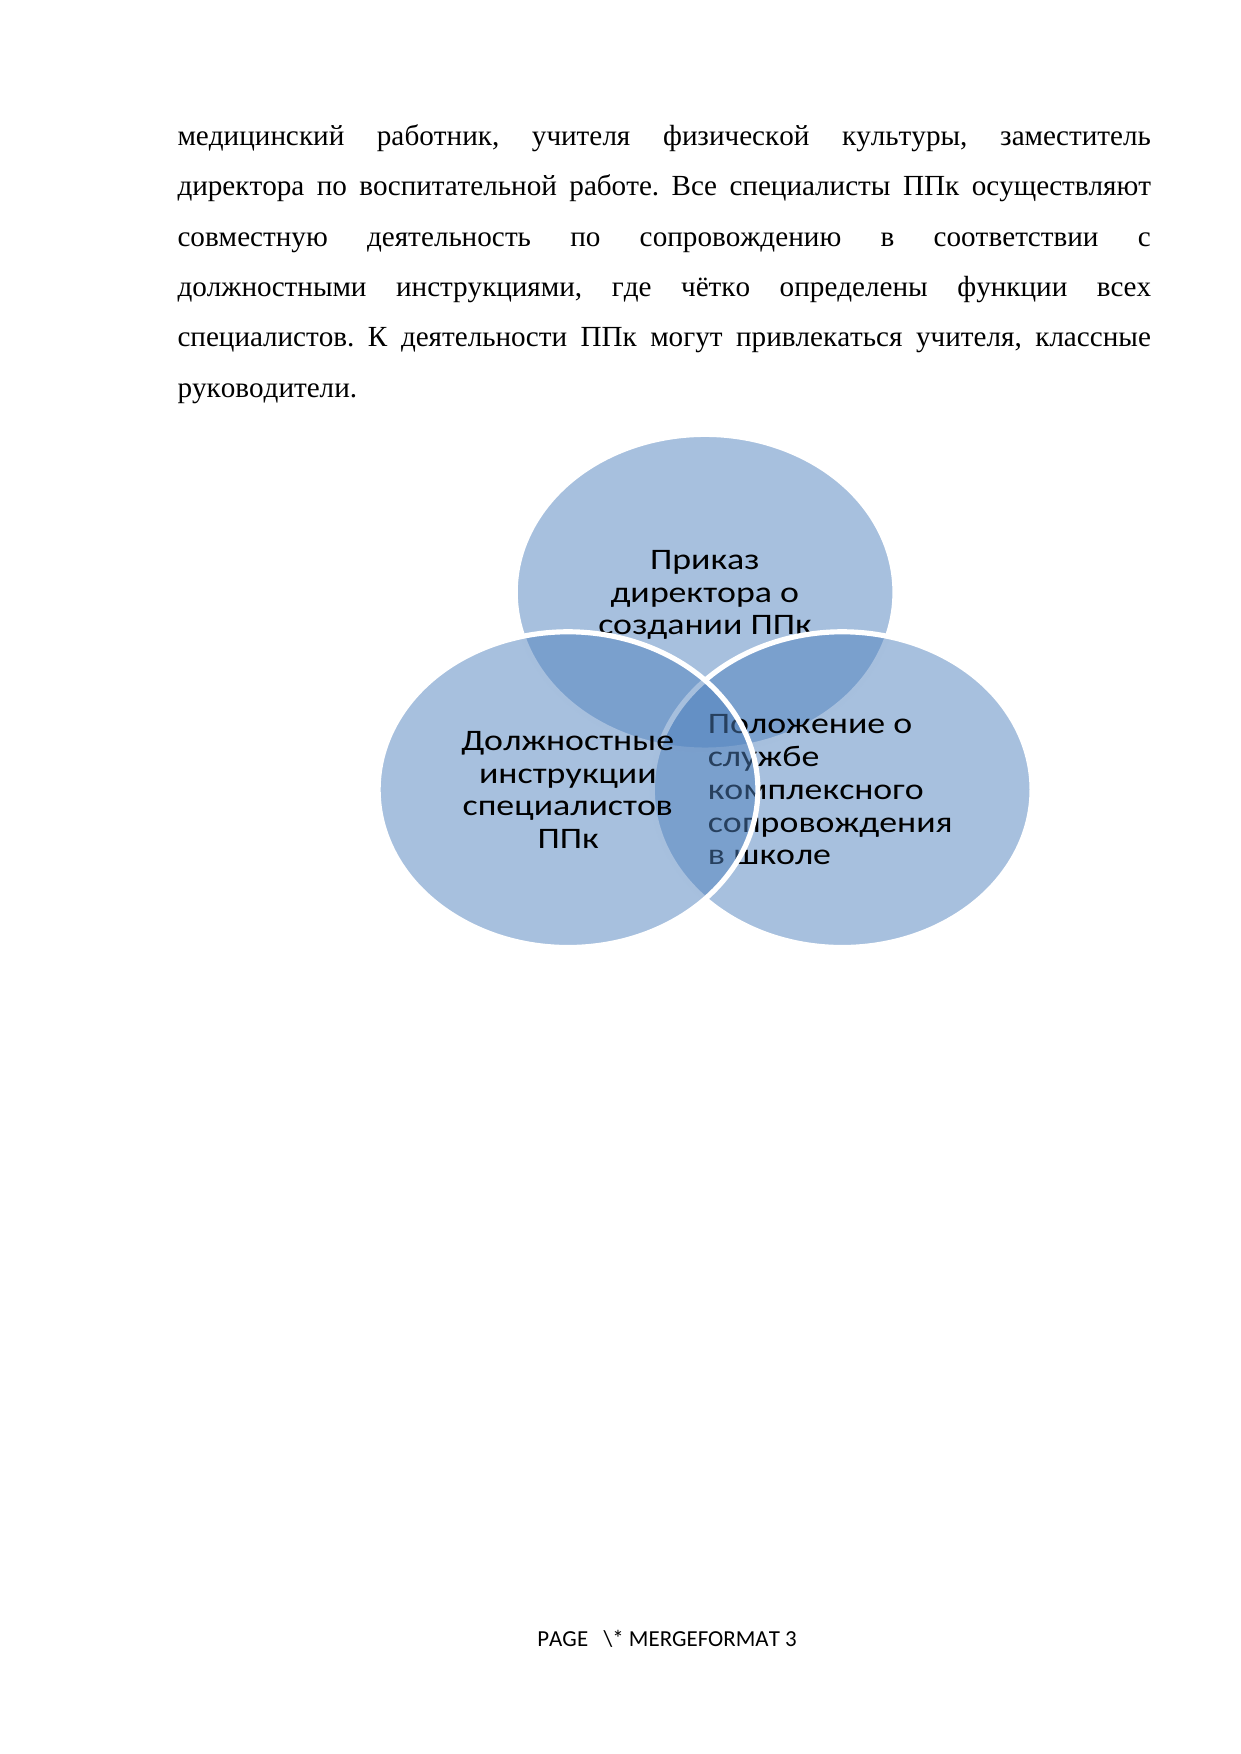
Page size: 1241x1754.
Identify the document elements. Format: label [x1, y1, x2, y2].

text [177, 118, 1152, 951]
